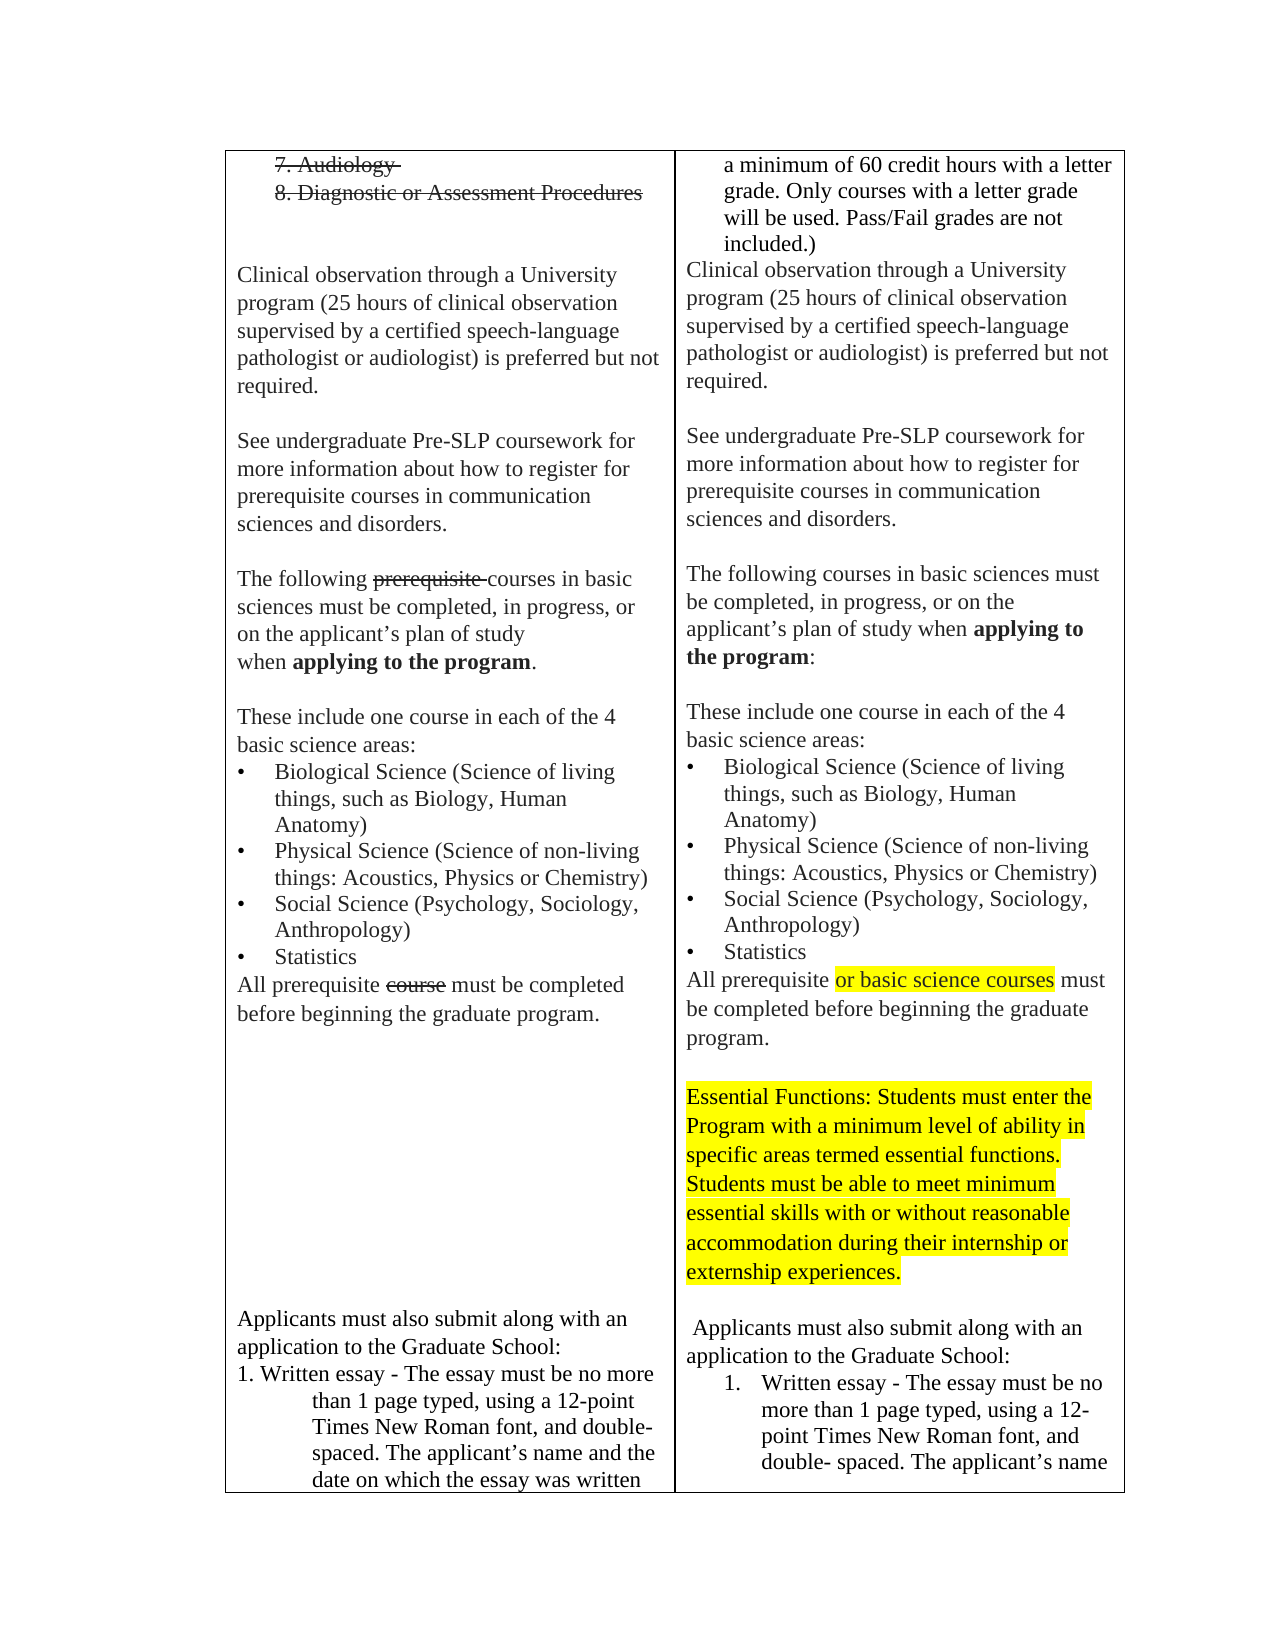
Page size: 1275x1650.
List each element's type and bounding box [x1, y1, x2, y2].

table_cell [676, 151, 1124, 1492]
table_cell [226, 151, 674, 1492]
